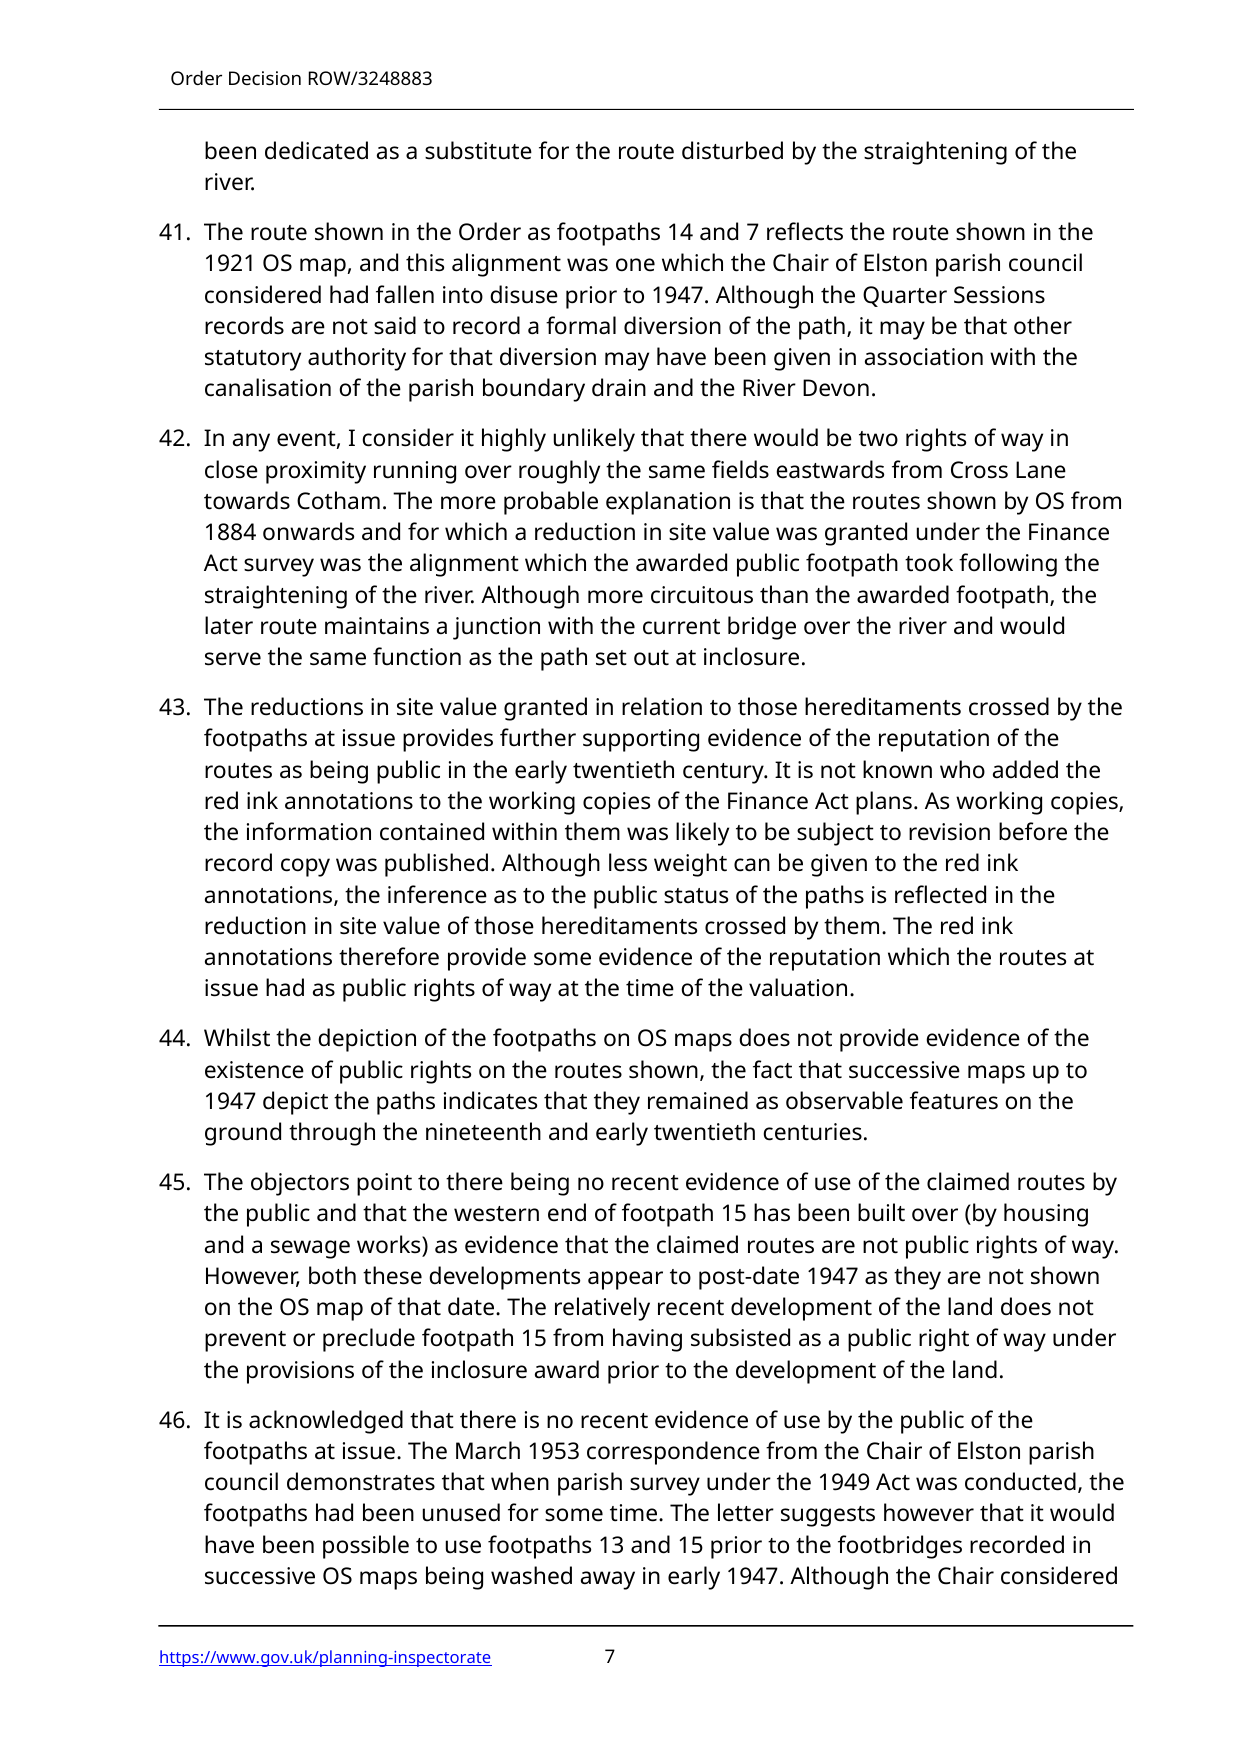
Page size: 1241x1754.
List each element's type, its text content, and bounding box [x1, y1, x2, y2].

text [159, 1403, 1128, 1591]
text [159, 135, 1128, 197]
text The objectors point to there being no recent evidence of use of the claimed routes by the public and that the western end of footpath 15 has been built over (by housing and a sewage works) as evidence that the claimed routes are not public rights of way. However, both these developments appear to post-date 1947 as they are not shown on the OS map of that date. The relatively recent development of the land does not prevent or preclude footpath 15 from having subsisted as a public right of way under the provisions of the inclosure award prior to the development of the land. [159, 1166, 1128, 1385]
text The reductions in site value granted in relation to those hereditaments crossed by the footpaths at issue provides further supporting evidence of the reputation of the routes as being public in the early twentieth century. It is not known who added the red ink annotations to the working copies of the Finance Act plans. As working copies, the information contained within them was likely to be subject to revision before the record copy was published. Although less weight can be given to the red ink annotations, the inference as to the public status of the paths is reflected in the reduction in site value of those hereditaments crossed by them. The red ink annotations therefore provide some evidence of the reputation which the routes at issue had as public rights of way at the time of the valuation. [159, 691, 1128, 1003]
text Whilst the depiction of the footpaths on OS maps does not provide evidence of the existence of public rights on the routes shown, the fact that successive maps up to 1947 depict the paths indicates that they remained as observable features on the ground through the nineteenth and early twentieth centuries. [159, 1022, 1128, 1147]
text In any event, I consider it highly unlikely that there would be two rights of way in close proximity running over roughly the same fields eastwards from Cross Lane towards Cotham. The more probable explanation is that the routes shown by OS from 1884 onwards and for which a reduction in site value was granted under the Finance Act survey was the alignment which the awarded public footpath took following the straightening of the river. Although more circuitous than the awarded footpath, the later route maintains a junction with the current bridge over the river and would serve the same function as the path set out at inclosure. [159, 422, 1128, 672]
text The route shown in the Order as footpaths 14 and 7 reflects the route shown in the 1921 OS map, and this alignment was one which the Chair of Elston parish council considered had fallen into disuse prior to 1947. Although the Quarter Sessions records are not said to record a formal diversion of the path, it may be that other statutory authority for that diversion may have been given in association with the canalisation of the parish boundary drain and the River Devon. [159, 216, 1128, 403]
